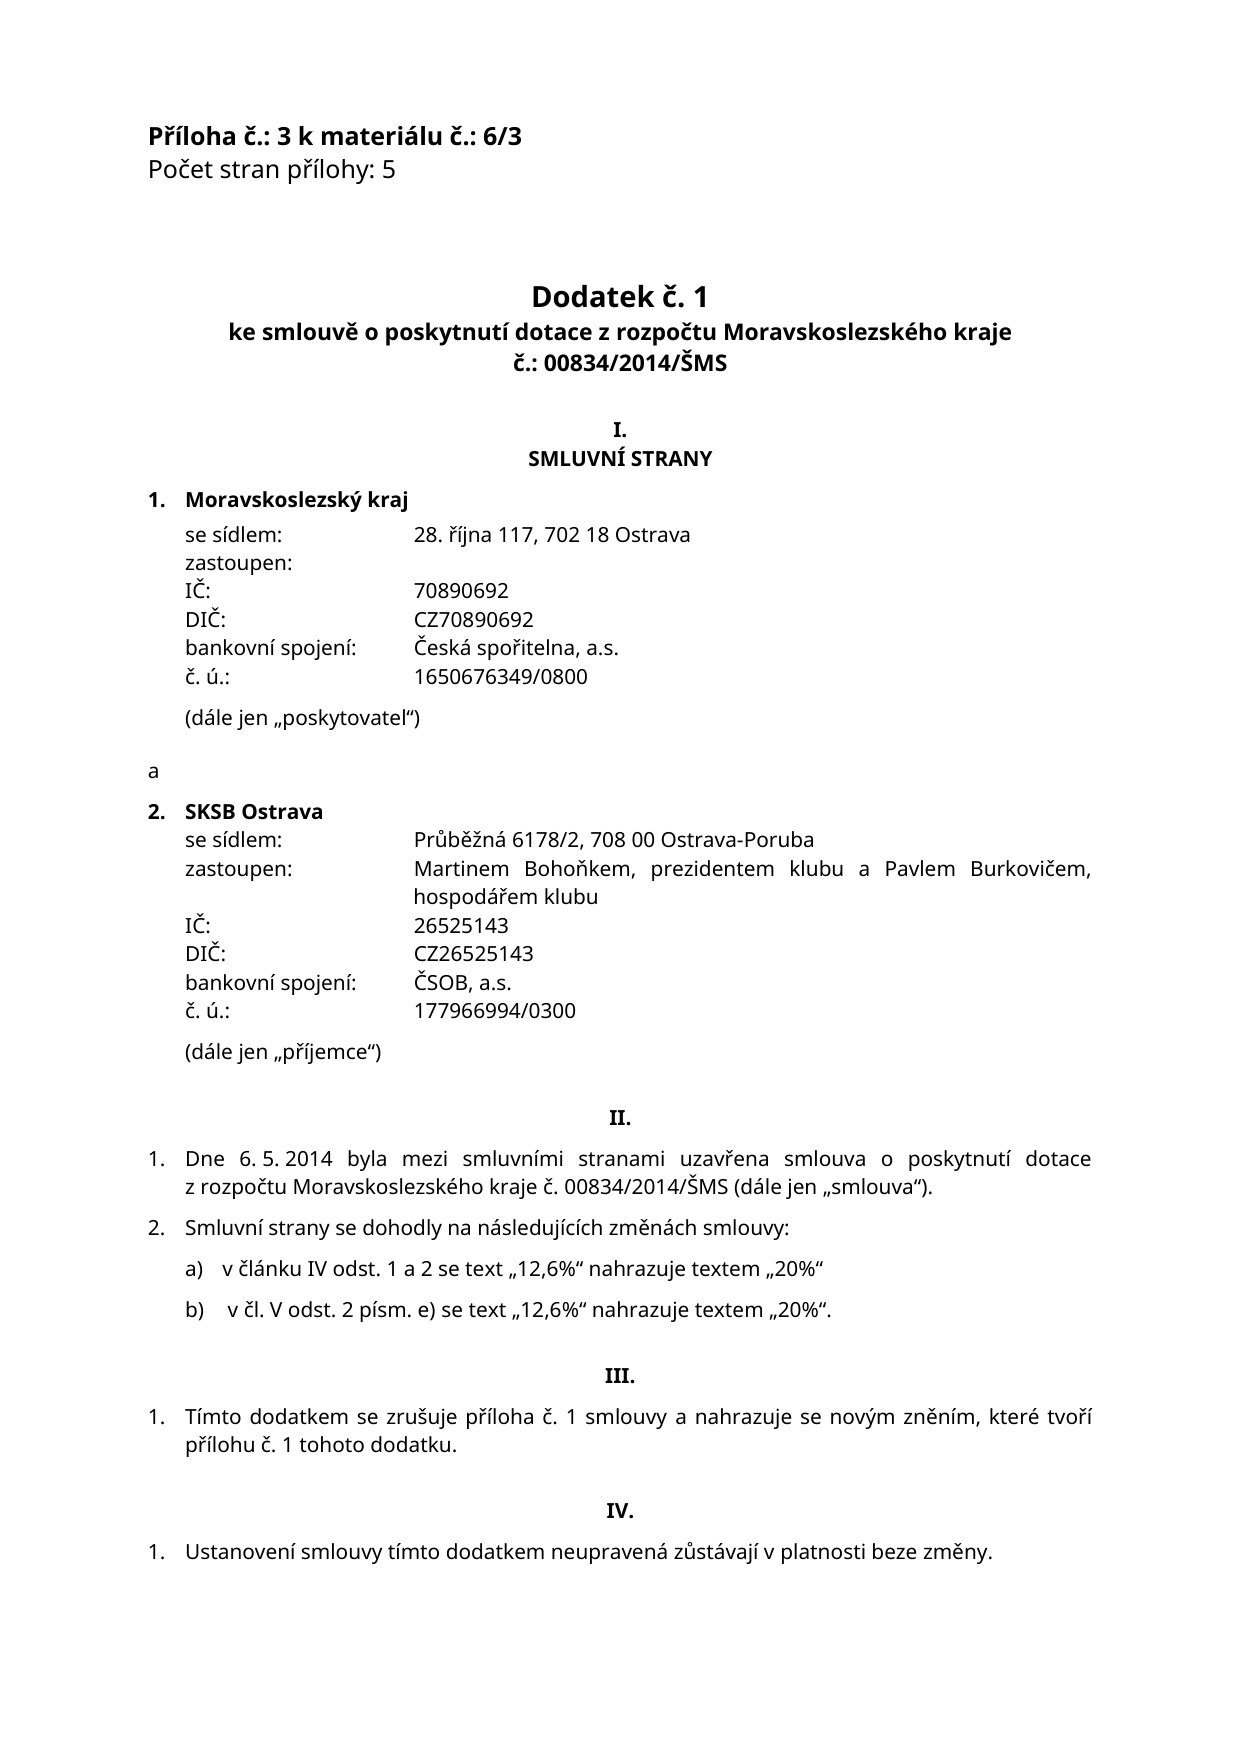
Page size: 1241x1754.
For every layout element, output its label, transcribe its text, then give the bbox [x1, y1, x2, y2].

list Tímto dodatkem se zrušuje příloha č. 1 smlouvy a nahrazuje se novým zněním, které tvoří přílohu č. 1 tohoto dodatku. [148, 1402, 1092, 1459]
text zastoupen: [185, 548, 1092, 577]
list v čl. V odst. 2 písm. e) se text „12,6%“ nahrazuje textem „20%“. [185, 1295, 1092, 1324]
text ke smlouvě o poskytnutí dotace z rozpočtu Moravskoslezského kraje [148, 316, 1092, 347]
text DIČ: CZ70890692 [185, 605, 1092, 633]
text IČ: [185, 577, 1092, 605]
text Příloha č.: 3 k materiálu č.: 6/3 [148, 118, 1092, 152]
list Smluvní strany se dohodly na následujících změnách smlouvy: [148, 1213, 1092, 1242]
text a [148, 756, 1092, 785]
text č.: 00834/2014/ŠMS [148, 347, 1092, 378]
text DIČ: CZ26525143 [185, 939, 1092, 968]
text bankovní spojení: Česká spořitelna, a.s. [185, 633, 1092, 662]
text I. [148, 416, 1092, 444]
text IČ: 26525143 [185, 911, 1092, 939]
text Počet stran přílohy: 5 [148, 152, 1092, 186]
text se sídlem: 7, 702 18 Ostrava [185, 520, 1092, 548]
list Ustanovení smlouvy tímto dodatkem neupravená zůstávají v platnosti beze změny. [148, 1537, 1092, 1566]
text č. ú.: 177966994/0300 [185, 996, 1092, 1025]
text (dále jen „příjemce“) [185, 1037, 1092, 1066]
text III. [148, 1361, 1092, 1390]
list v článku IV odst. 1 a 2 se text „12,6%“ nahrazuje textem „20%“ [185, 1254, 1092, 1283]
text II. [148, 1103, 1092, 1132]
title Dodatek č. 1 [148, 276, 1092, 316]
text č. ú.: 1650676349/0800 [185, 662, 1092, 690]
list Dne 6. 5. 2014 byla mezi smluvními stranami uzavřena smlouva o poskytnutí dotace z rozpočtu Moravskoslezského kraje č. 00834/2014/ŠMS (dále jen „smlouva“). [148, 1144, 1092, 1201]
text (dále jen „poskytovatel“) [185, 703, 1092, 731]
subtitle Moravskoslezský kraj [148, 485, 1092, 513]
text bankovní spojení: ČSOB, a.s. [185, 968, 1092, 996]
text IV. [148, 1497, 1092, 1525]
text zastoupen: Martinem Bohoňkem, prezidentem klubu a Pavlem Burkovičem, hospodářem klubu [185, 854, 1092, 911]
subtitle SKSB Ostrava [148, 797, 1092, 826]
text SMLUVNÍ STRANY [148, 444, 1092, 472]
text se sídlem: Průběžná 6178/2, 708 00 Ostrava-Poruba [185, 826, 1092, 854]
